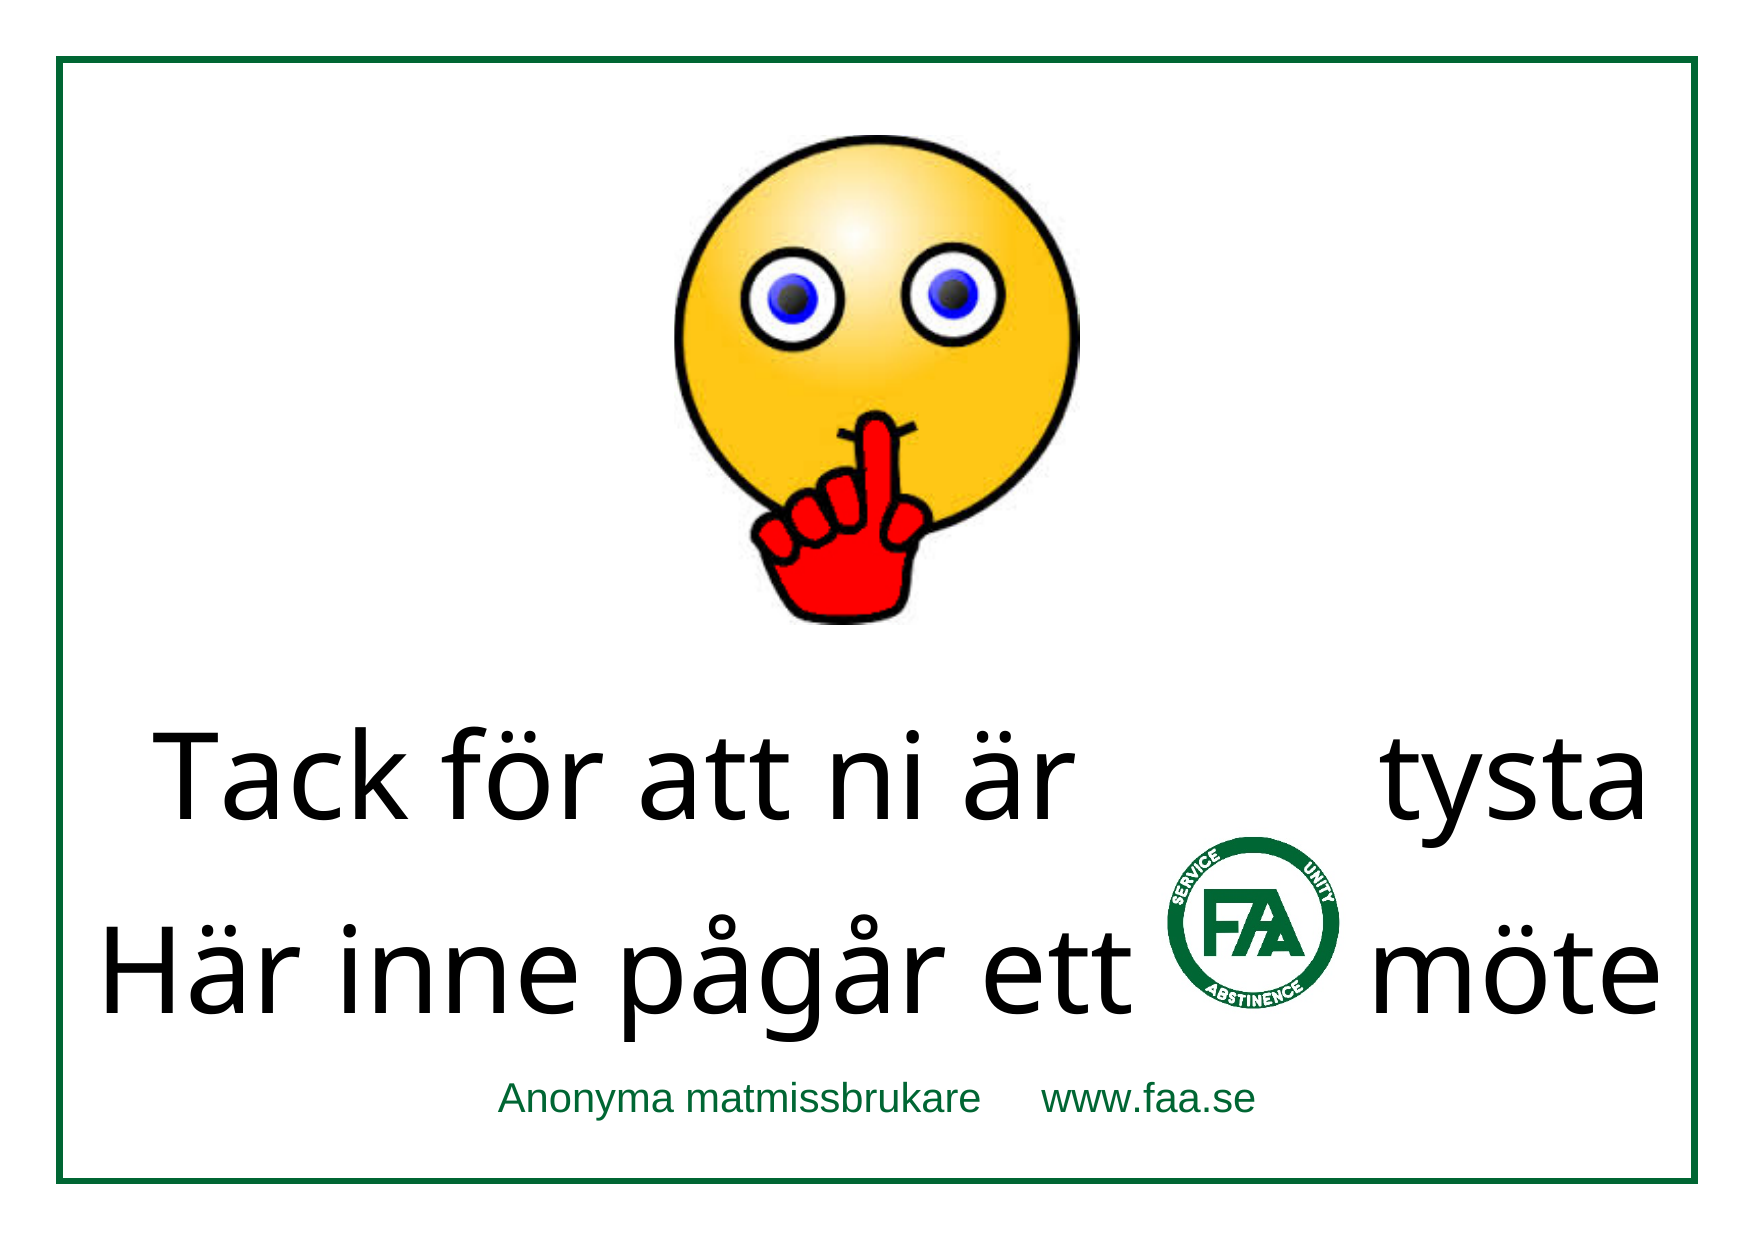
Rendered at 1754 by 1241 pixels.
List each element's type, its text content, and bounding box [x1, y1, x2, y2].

picture [1159, 827, 1347, 1012]
text Tack för att ni är tysta [89, 690, 1665, 855]
picture [674, 135, 1080, 625]
text Här inne pågår ett möte Anonyma matmissbrukare www.faa.se [89, 885, 1665, 1121]
